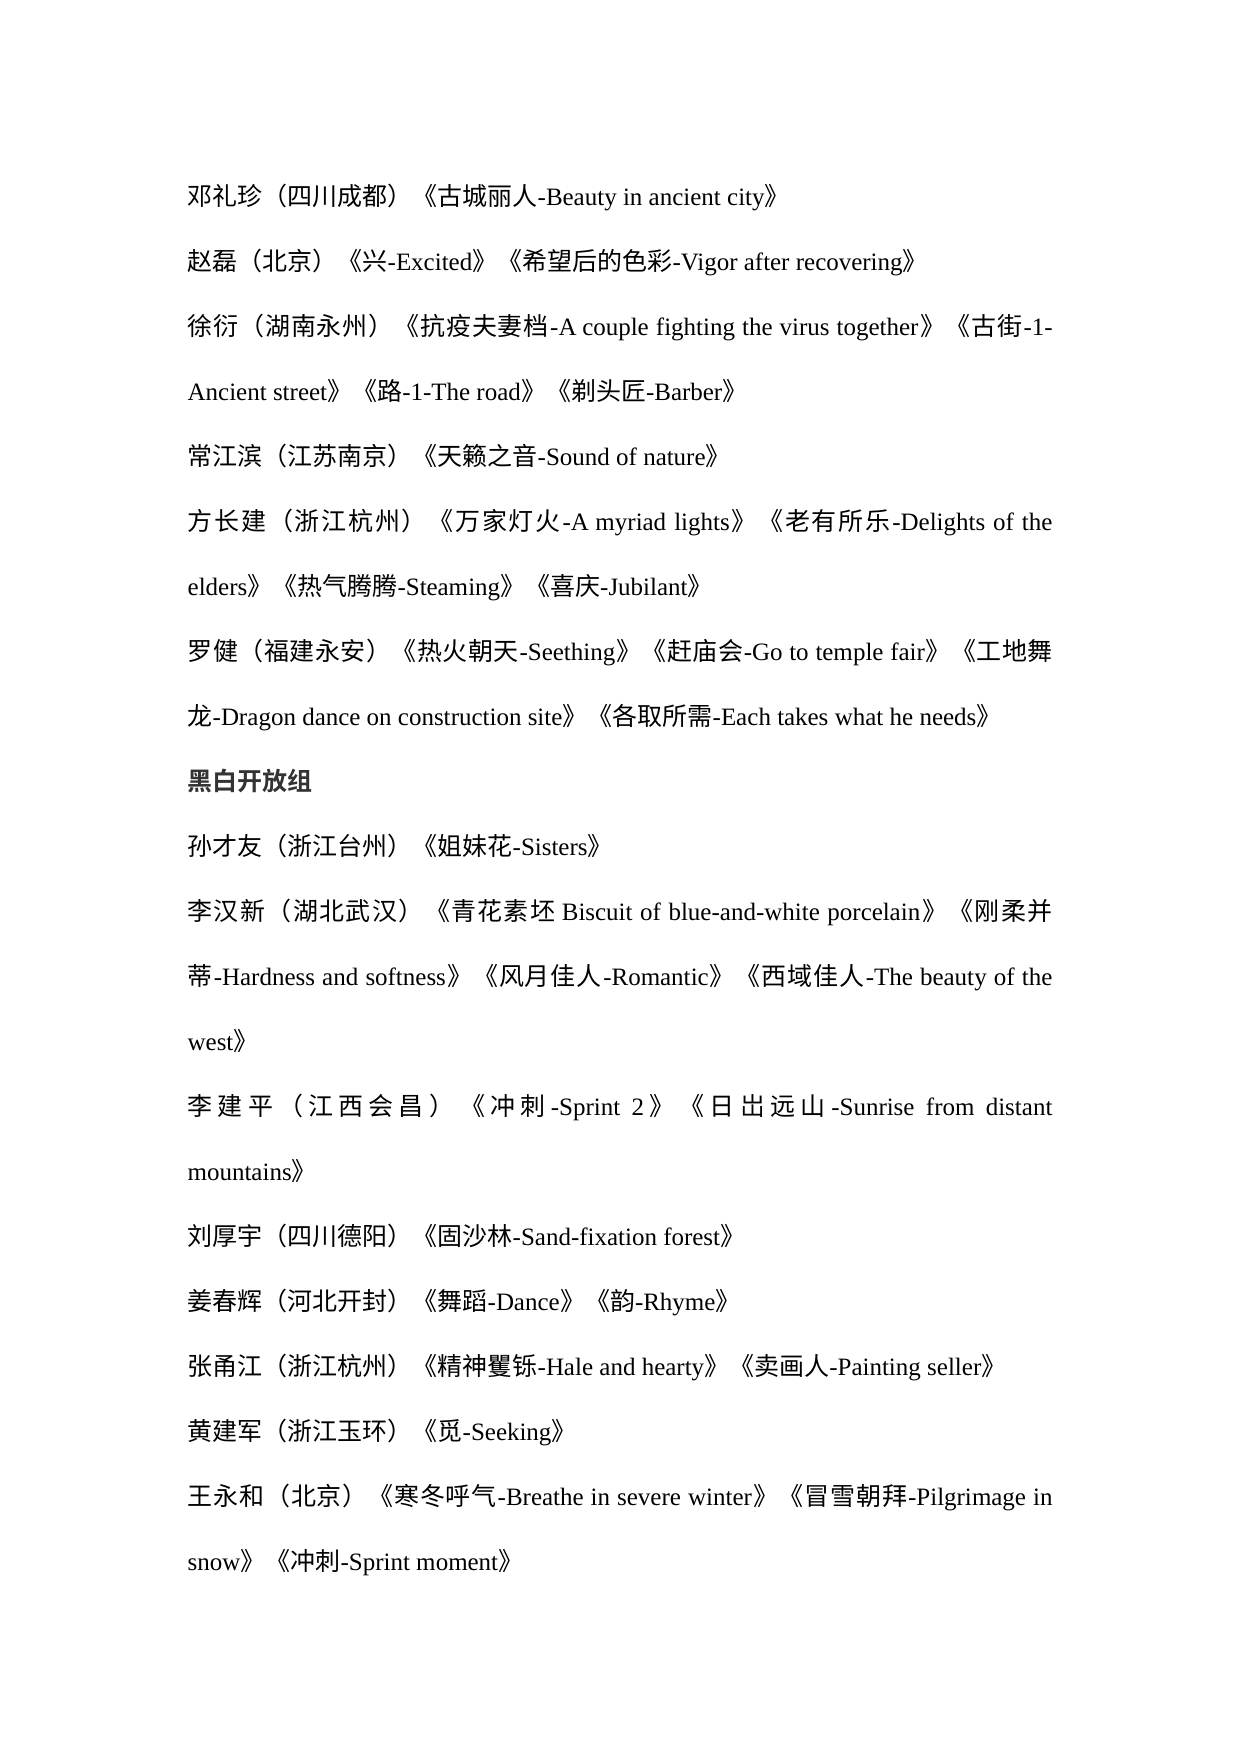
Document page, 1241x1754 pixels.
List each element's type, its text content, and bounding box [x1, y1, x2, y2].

text 方长建（浙江杭州）《万家灯火-A myriad lights》《老有所乐-Delights of the elders》《热气腾腾-Steaming》《喜庆-Jubilant》 [187, 487, 1053, 617]
text 邓礼珍（四川成都）《古城丽人-Beauty in ancient city》 [187, 162, 1053, 227]
text 常江滨（江苏南京）《天籁之音-Sound of nature》 [187, 422, 1053, 487]
text 李建平（江西会昌）《冲刺-Sprint 2》《日岀远山-Sunrise from distant mountains》 [187, 1072, 1053, 1202]
text 姜春辉（河北开封）《舞蹈-Dance》《韵-Rhyme》 [187, 1267, 1053, 1332]
text 黄建军（浙江玉环）《觅-Seeking》 [187, 1397, 1053, 1462]
text 刘厚宇（四川德阳）《固沙林-Sand-fixation forest》 [187, 1202, 1053, 1267]
text 张甬江（浙江杭州）《精神矍铄-Hale and hearty》《卖画人-Painting seller》 [187, 1332, 1053, 1397]
text 王永和（北京）《寒冬呼气-Breathe in severe winter》《冒雪朝拜-Pilgrimage in snow》《冲刺-Sprint moment》 [187, 1462, 1053, 1592]
text 徐衍（湖南永州）《抗疫夫妻档-A couple fighting the virus together》《古街-1-Ancient street》《路-1-The road》《剃头匠-Barber》 [187, 292, 1053, 422]
text 黑白开放组 [187, 747, 1053, 812]
text 罗健（福建永安）《热火朝天-Seething》《赶庙会-Go to temple fair》《工地舞龙-Dragon dance on construction site》《各取所需-Each takes what he needs》 [187, 617, 1053, 747]
text 孙才友（浙江台州）《姐妹花-Sisters》 [187, 812, 1053, 877]
text 赵磊（北京）《兴-Excited》《希望后的色彩-Vigor after recovering》 [187, 227, 1053, 292]
text 李汉新（湖北武汉）《青花素坯Biscuit of blue-and-white porcelain》《刚柔并蒂-Hardness and softness》《风月佳人-Romantic》《西域佳人-The beauty of the west》 [187, 877, 1053, 1072]
